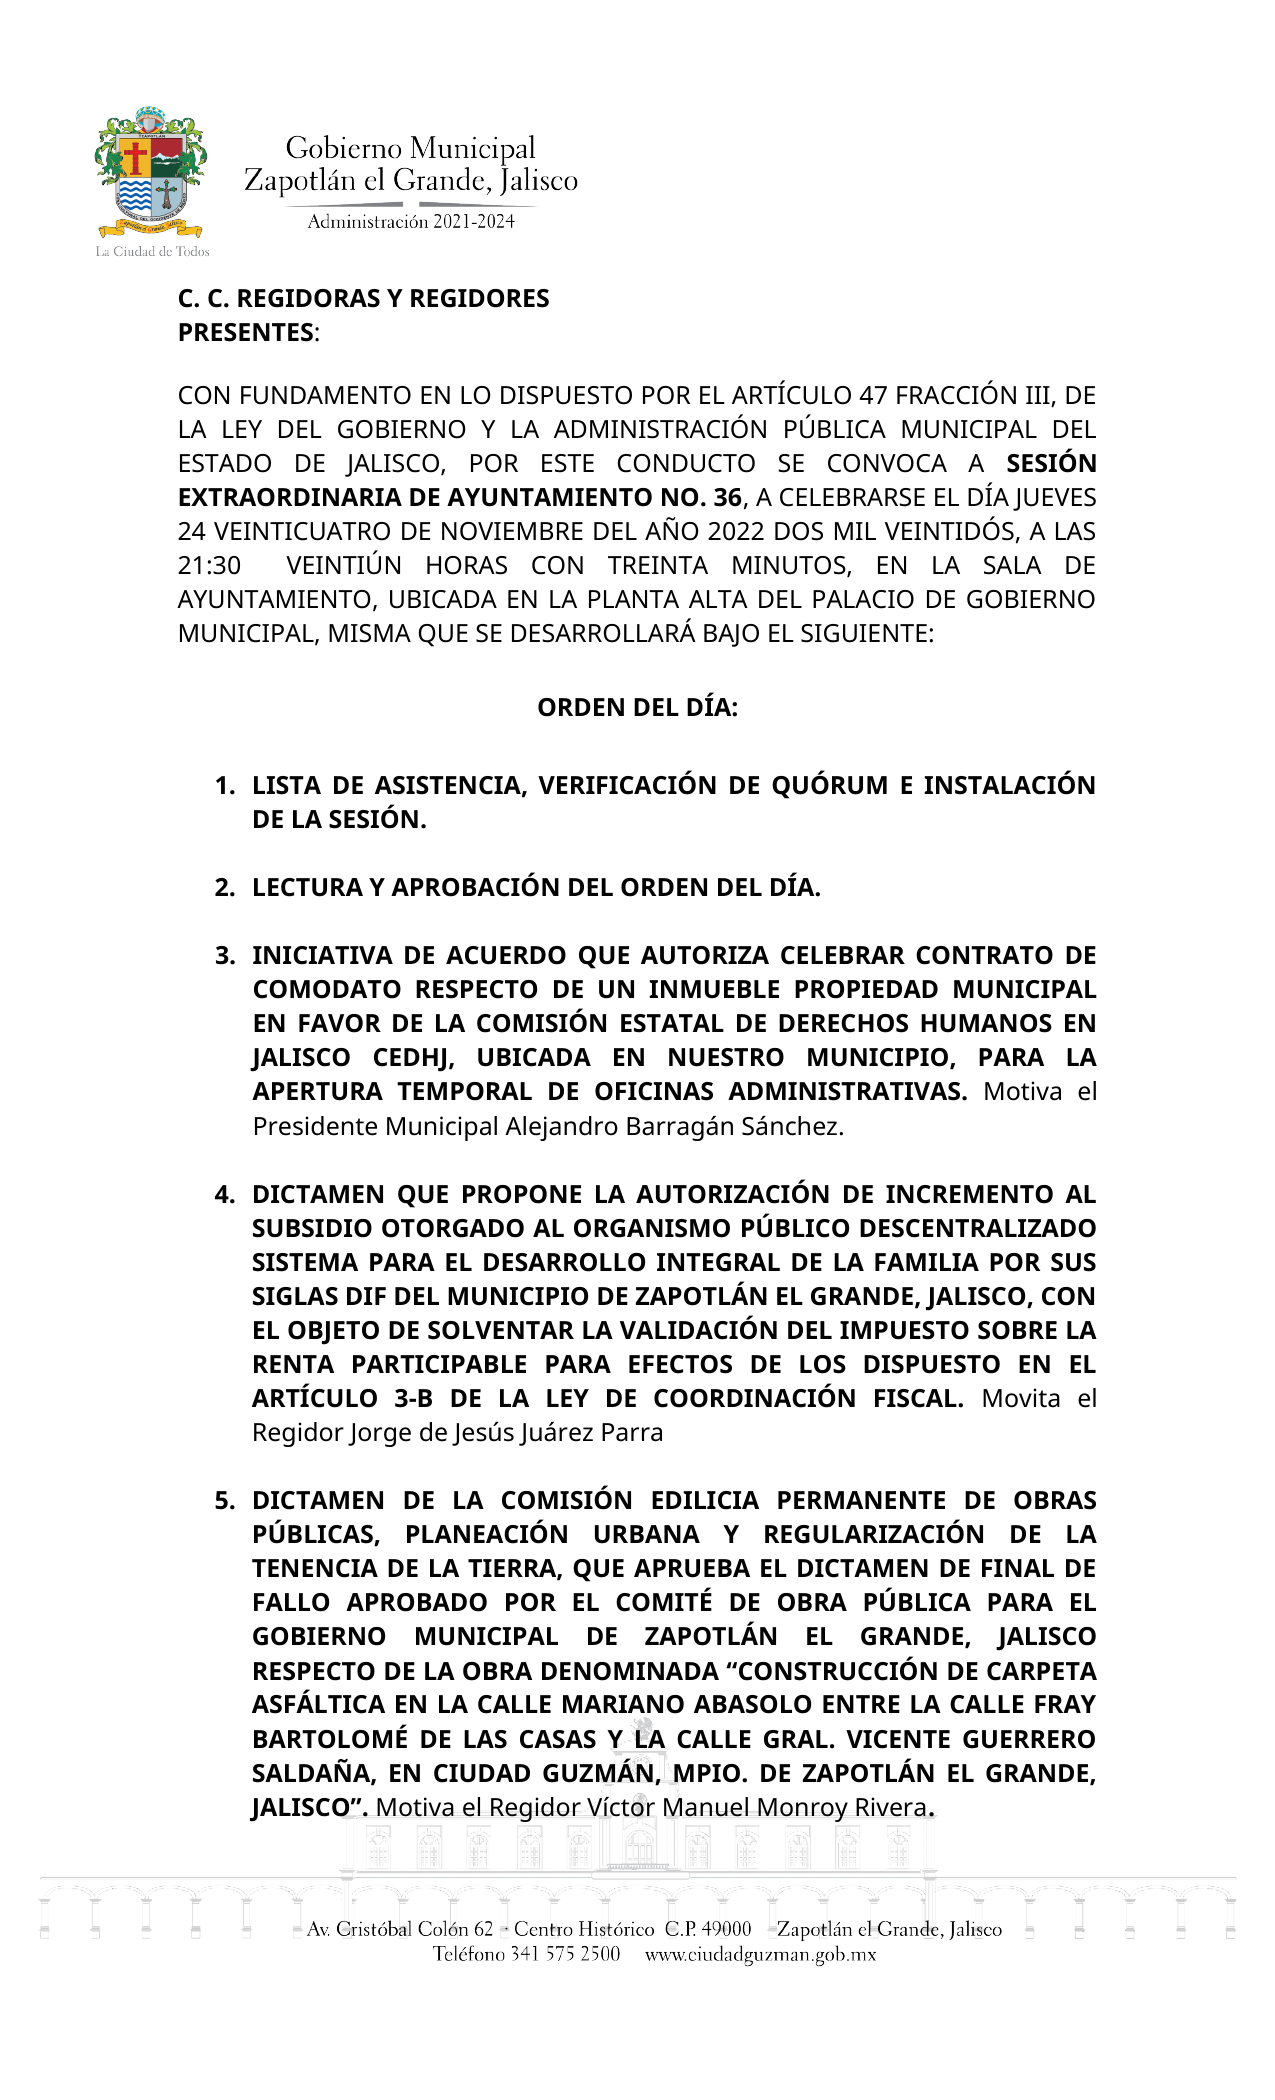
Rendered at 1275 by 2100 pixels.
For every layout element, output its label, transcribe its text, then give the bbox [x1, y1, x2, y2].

list LISTA DE ASISTENCIA, VERIFICACIÓN DE QUÓRUM E INSTALACIÓN DE LA SESIÓN. [214, 767, 1098, 836]
text PRESENTES: [177, 315, 1098, 349]
list DICTAMEN QUE PROPONE LA AUTORIZACIÓN DE INCREMENTO AL SUBSIDIO OTORGADO AL ORGANISMO PÚBLICO DESCENTRALIZADO SISTEMA PARA EL DESARROLLO INTEGRAL DE LA FAMILIA POR SUS SIGLAS DIF DEL MUNICIPIO DE ZAPOTLÁN EL GRANDE, JALISCO, CON EL OBJETO DE SOLVENTAR LA VALIDACIÓN DEL IMPUESTO SOBRE LA RENTA PARTICIPABLE PARA EFECTOS DE LOS DISPUESTO EN EL ARTÍCULO 3-B DE LA LEY DE COORDINACIÓN FISCAL. Movita el Regidor Jorge de Jesús Juárez Parra [214, 1176, 1098, 1449]
list LECTURA Y APROBACIÓN DEL ORDEN DEL DÍA. [214, 870, 1098, 904]
list INICIATIVA DE ACUERDO QUE AUTORIZA CELEBRAR CONTRATO DE COMODATO RESPECTO DE UN INMUEBLE PROPIEDAD MUNICIPAL EN FAVOR DE LA COMISIÓN ESTATAL DE DERECHOS HUMANOS EN JALISCO CEDHJ, UBICADA EN NUESTRO MUNICIPIO, PARA LA APERTURA TEMPORAL DE OFICINAS ADMINISTRATIVAS. Motiva el Presidente Municipal Alejandro Barragán Sánchez. [215, 938, 1098, 1142]
text CON FUNDAMENTO EN LO DISPUESTO POR EL ARTÍCULO 47 FRACCIÓN III, DE LA LEY DEL GOBIERNO Y LA ADMINISTRACIÓN PÚBLICA MUNICIPAL DEL ESTADO DE JALISCO, POR ESTE CONDUCTO SE CONVOCA A SESIÓN EXTRAORDINARIA DE AYUNTAMIENTO NO. 36, A CELEBRARSE EL DÍA JUEVES 24 VEINTICUATRO DE NOVIEMBRE DEL AÑO 2022 DOS MIL VEINTIDÓS, A LAS 21:30 VEINTIÚN HORAS CON TREINTA MINUTOS, EN LA SALA DE AYUNTAMIENTO, UBICADA EN LA PLANTA ALTA DEL PALACIO DE GOBIERNO MUNICIPAL, MISMA QUE SE DESARROLLARÁ BAJO EL SIGUIENTE: [177, 377, 1098, 650]
text ORDEN DEL DÍA: [177, 689, 1098, 723]
text C. C. REGIDORAS Y REGIDORES [177, 281, 1098, 315]
picture [26, 3, 1249, 2033]
list DICTAMEN DE LA COMISIÓN EDILICIA PERMANENTE DE OBRAS PÚBLICAS, PLANEACIÓN URBANA Y REGULARIZACIÓN DE LA TENENCIA DE LA TIERRA, QUE APRUEBA EL DICTAMEN DE FINAL DE FALLO APROBADO POR EL COMITÉ DE OBRA PÚBLICA PARA EL GOBIERNO MUNICIPAL DE ZAPOTLÁN EL GRANDE, JALISCO RESPECTO DE LA OBRA DENOMINADA “CONSTRUCCIÓN DE CARPETA ASFÁLTICA EN LA CALLE MARIANO ABASOLO ENTRE LA CALLE FRAY BARTOLOMÉ DE LAS CASAS Y LA CALLE GRAL. VICENTE GUERRERO SALDAÑA, EN CIUDAD GUZMÁN, MPIO. DE ZAPOTLÁN EL GRANDE, JALISCO”. Motiva el Regidor Víctor Manuel Monroy Rivera. [214, 1483, 1098, 1823]
